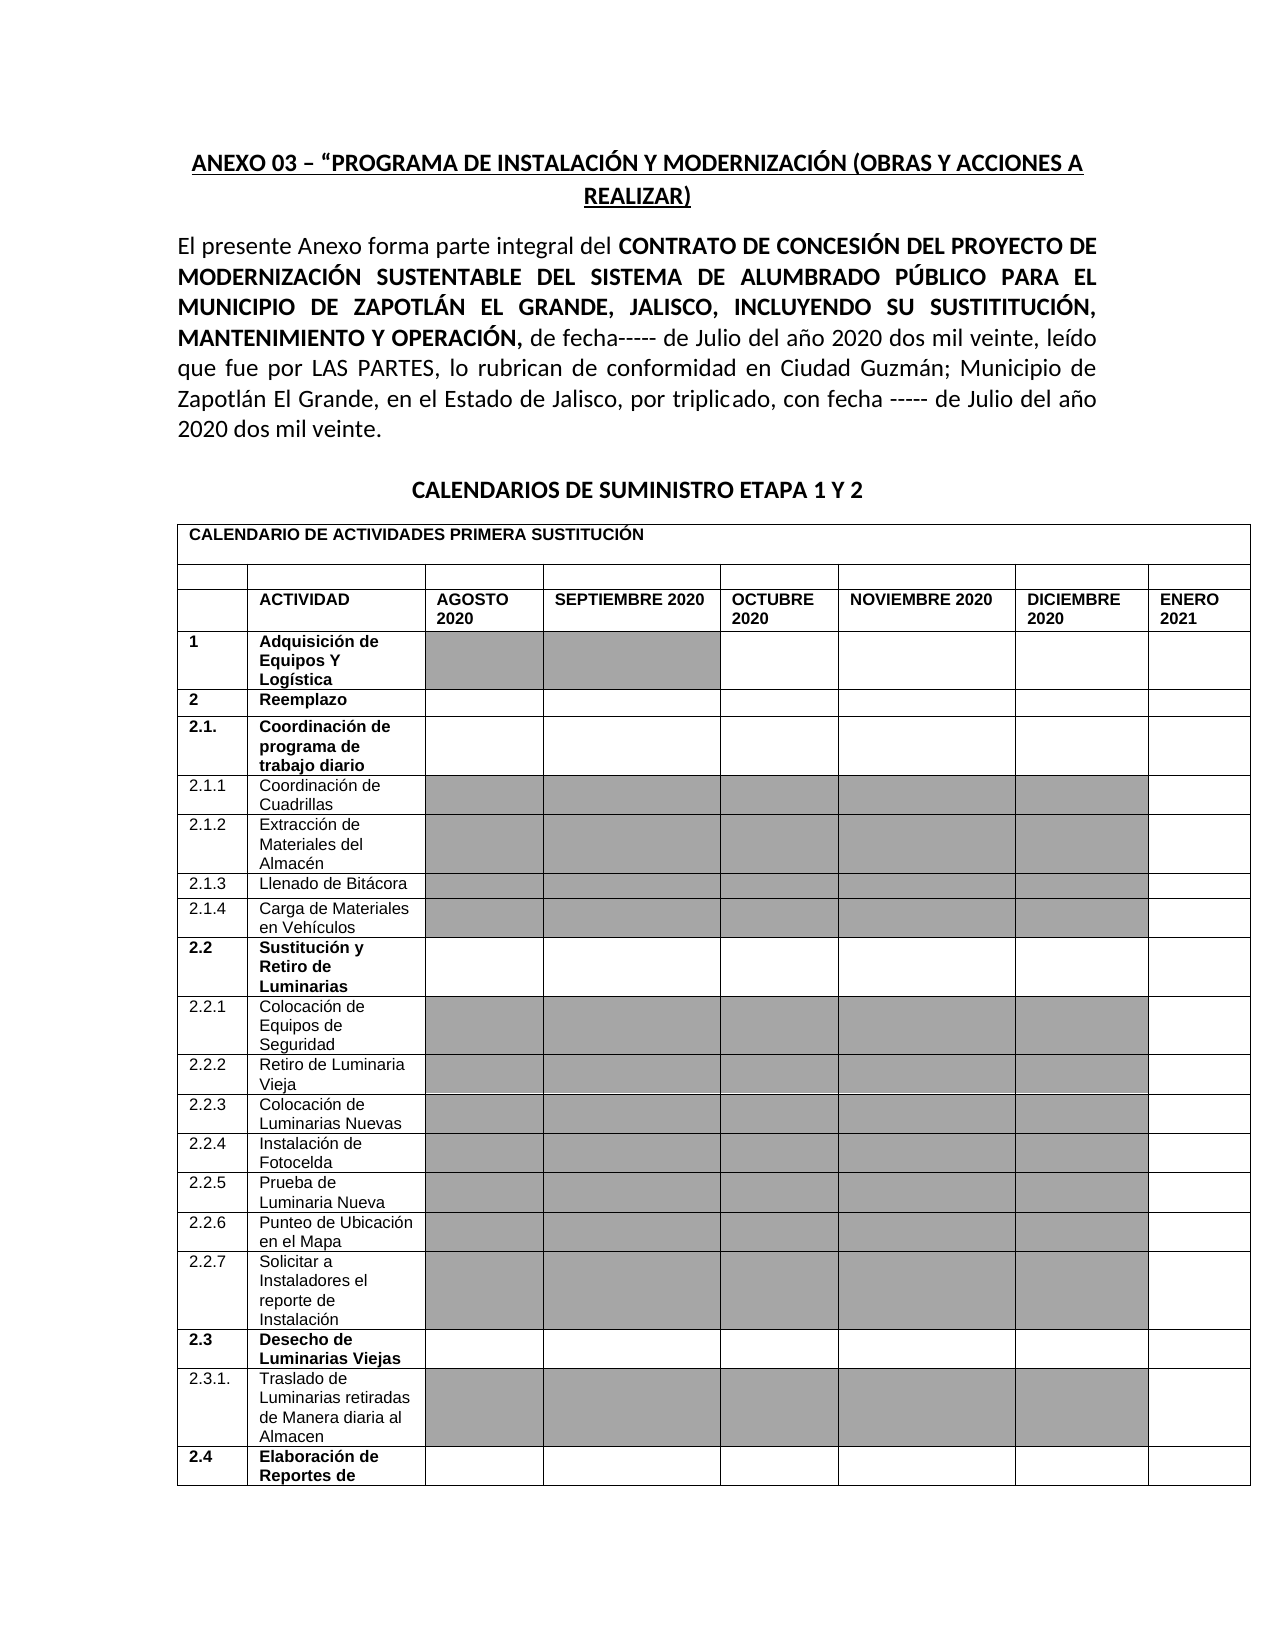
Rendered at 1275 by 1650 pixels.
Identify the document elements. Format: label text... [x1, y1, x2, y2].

table_cell [721, 1134, 838, 1172]
table_cell [839, 1213, 1015, 1251]
table_cell [721, 1252, 838, 1329]
table_cell [426, 1213, 543, 1251]
table_cell [544, 565, 720, 588]
table_cell Coordinación de programa de trabajo diario [248, 717, 425, 775]
table_cell [839, 1447, 1015, 1485]
table_cell ACTIVIDAD [248, 590, 425, 631]
table_cell [426, 565, 543, 588]
table_cell 2.3.1. [178, 1369, 247, 1446]
table_cell [426, 1447, 543, 1485]
table_cell [248, 565, 425, 588]
table_cell DICIEMBRE 2020 [1016, 590, 1148, 631]
table_cell 2.2.3 [178, 1095, 247, 1133]
table_cell [721, 1055, 838, 1093]
table_cell [839, 1173, 1015, 1212]
table_cell 2.1. [178, 717, 247, 775]
table_cell 2.1.3 [178, 874, 247, 898]
table_cell [1016, 1134, 1148, 1172]
table_cell [839, 1330, 1015, 1368]
table_cell [1016, 1095, 1148, 1133]
table_cell 2.2 [178, 938, 247, 996]
table_cell [1016, 1055, 1148, 1093]
table_cell Retiro de Luminaria Vieja [248, 1055, 425, 1093]
table_cell [839, 565, 1015, 588]
table_cell [721, 938, 838, 996]
table_cell Colocación de Equipos de Seguridad [248, 997, 425, 1054]
table_cell ENERO 2021 [1149, 590, 1250, 631]
table_cell [1149, 1173, 1250, 1212]
table_cell 2.1.2 [178, 815, 247, 873]
table_cell [839, 632, 1015, 689]
table_cell [426, 874, 543, 898]
table_cell [721, 1173, 838, 1212]
table_cell [721, 1330, 838, 1368]
table_cell [1016, 997, 1148, 1054]
table_header CALENDARIO DE ACTIVIDADES PRIMERA SUSTITUCIÓN [178, 525, 1250, 563]
table_cell [1149, 1095, 1250, 1133]
table_cell 2.2.6 [178, 1213, 247, 1251]
table_cell Coordinación de Cuadrillas [248, 776, 425, 814]
table_cell [178, 565, 247, 588]
table_cell [426, 1330, 543, 1368]
table_cell [544, 1173, 720, 1212]
table_cell [544, 874, 720, 898]
table_cell [839, 1055, 1015, 1093]
table_cell Traslado de Luminarias retiradas de Manera diaria al Almacen [248, 1369, 425, 1446]
table_cell [426, 717, 543, 775]
table_cell [1016, 1330, 1148, 1368]
table_cell [1149, 874, 1250, 898]
table_cell [1149, 717, 1250, 775]
table_cell 2 [178, 690, 247, 716]
table_cell Instalación de Fotocelda [248, 1134, 425, 1172]
table_cell 2.4 [178, 1447, 247, 1485]
table_cell [1149, 938, 1250, 996]
table_cell [1016, 1213, 1148, 1251]
table_cell [1149, 815, 1250, 873]
table_cell [544, 1369, 720, 1446]
table_cell [839, 874, 1015, 898]
table_cell [1016, 717, 1148, 775]
table_cell [1016, 565, 1148, 588]
text El presente Anexo forma parte integral del CONTRATO DE CONCESIÓN DEL PROYECTO DE MODERNIZACIÓN SUSTENTABLE DEL SISTEMA DE ALUMBRADO PÚBLICO PARA EL MUNICIPIO DE ZAPOTLÁN EL GRANDE, JALISCO, INCLUYENDO SU SUSTITITUCIÓN, MANTENIMIENTO Y OPERACIÓN, de fecha----- de Julio del año 2020 dos mil veinte, leído que fue por LAS PARTES, lo rubrican de conformidad en Ciudad Guzmán; Municipio de Zapotlán El Grande, en el Estado de Jalisco, por triplicado, con fecha ----- de Julio del año 2020 dos mil veinte. [177, 230, 1098, 444]
table_cell Adquisición de Equipos Y Logística [248, 632, 425, 689]
table_cell [544, 1213, 720, 1251]
table_cell [544, 815, 720, 873]
table_cell [426, 1252, 543, 1329]
table_cell [544, 632, 720, 689]
table_cell Reemplazo [248, 690, 425, 716]
table_cell [1149, 632, 1250, 689]
table_cell [721, 1447, 838, 1485]
table_cell [178, 590, 247, 631]
table_cell [1016, 899, 1148, 937]
table_cell [1149, 776, 1250, 814]
table_cell [721, 717, 838, 775]
table_cell [1016, 1252, 1148, 1329]
table_cell [1149, 1330, 1250, 1368]
table_cell NOVIEMBRE 2020 [839, 590, 1015, 631]
table_cell [544, 717, 720, 775]
table_cell [721, 565, 838, 588]
table_cell [1016, 874, 1148, 898]
table_cell [426, 997, 543, 1054]
table_cell Carga de Materiales en Vehículos [248, 899, 425, 937]
table_cell [544, 1055, 720, 1093]
table_cell [839, 899, 1015, 937]
table_cell [1016, 690, 1148, 716]
table_cell [721, 874, 838, 898]
table_cell [1016, 1369, 1148, 1446]
table_cell [839, 1369, 1015, 1446]
table_cell [839, 938, 1015, 996]
table_cell [1016, 1447, 1148, 1485]
text ANEXO 03 – “PROGRAMA DE INSTALACIÓN Y MODERNIZACIÓN (OBRAS Y ACCIONES A REALIZAR) [177, 148, 1098, 211]
table_cell [544, 1134, 720, 1172]
table_cell [544, 938, 720, 996]
table_cell [721, 899, 838, 937]
table_cell [1149, 1252, 1250, 1329]
table_cell [426, 1369, 543, 1446]
text CALENDARIOS DE SUMINISTRO ETAPA 1 Y 2 [177, 474, 1098, 505]
table_cell [544, 997, 720, 1054]
table_cell [839, 776, 1015, 814]
table_cell [1016, 1173, 1148, 1212]
table_cell Prueba de Luminaria Nueva [248, 1173, 425, 1212]
table_cell [426, 1173, 543, 1212]
table_cell [426, 1134, 543, 1172]
table_cell [839, 997, 1015, 1054]
table_cell Extracción de Materiales del Almacén [248, 815, 425, 873]
table_cell [839, 815, 1015, 873]
table_cell [426, 1055, 543, 1093]
table_cell 2.2.4 [178, 1134, 247, 1172]
table_cell Colocación de Luminarias Nuevas [248, 1095, 425, 1133]
table_cell Llenado de Bitácora [248, 874, 425, 898]
table_cell 2.2.1 [178, 997, 247, 1054]
table_cell [426, 632, 543, 689]
table_cell [544, 899, 720, 937]
table_cell [839, 690, 1015, 716]
table_cell AGOSTO 2020 [426, 590, 543, 631]
table_cell [839, 1252, 1015, 1329]
table_cell Punteo de Ubicación en el Mapa [248, 1213, 425, 1251]
table_cell [1149, 1369, 1250, 1446]
table_cell [426, 899, 543, 937]
table_cell [721, 1369, 838, 1446]
table_cell 2.1.1 [178, 776, 247, 814]
table_cell [544, 690, 720, 716]
table_cell [1149, 1134, 1250, 1172]
table_cell [1149, 1055, 1250, 1093]
table_cell [426, 815, 543, 873]
table_cell [1016, 632, 1148, 689]
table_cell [248, 1447, 425, 1485]
table_cell Sustitución y Retiro de Luminarias [248, 938, 425, 996]
table_cell [839, 1095, 1015, 1133]
table_cell SEPTIEMBRE 2020 [544, 590, 720, 631]
table_cell [544, 1330, 720, 1368]
table_cell [1016, 938, 1148, 996]
table_cell [721, 1095, 838, 1133]
table_cell [721, 690, 838, 716]
table_cell OCTUBRE 2020 [721, 590, 838, 631]
table_cell [544, 1095, 720, 1133]
table_cell Solicitar a Instaladores el reporte de Instalación [248, 1252, 425, 1329]
table_cell 2.1.4 [178, 899, 247, 937]
table_cell 2.3 [178, 1330, 247, 1368]
table_cell [1149, 997, 1250, 1054]
table_cell 1 [178, 632, 247, 689]
table_cell [426, 776, 543, 814]
table_cell [839, 717, 1015, 775]
table_cell [544, 1447, 720, 1485]
table_cell [1149, 690, 1250, 716]
table_cell [426, 690, 543, 716]
table_cell [839, 1134, 1015, 1172]
table_cell [1149, 1447, 1250, 1485]
table_cell [544, 776, 720, 814]
table_cell [1149, 1213, 1250, 1251]
table_cell [721, 776, 838, 814]
table_cell [426, 1095, 543, 1133]
table_cell [721, 632, 838, 689]
table_cell 2.2.5 [178, 1173, 247, 1212]
table_cell [544, 1252, 720, 1329]
table_cell [1016, 815, 1148, 873]
table_cell [1149, 899, 1250, 937]
table_cell [1016, 776, 1148, 814]
table_cell [721, 997, 838, 1054]
table_cell [721, 815, 838, 873]
table_cell 2.2.7 [178, 1252, 247, 1329]
table_cell [721, 1213, 838, 1251]
table_cell 2.2.2 [178, 1055, 247, 1093]
table_cell Desecho de Luminarias Viejas [248, 1330, 425, 1368]
table_cell [1149, 565, 1250, 588]
table_cell [426, 938, 543, 996]
